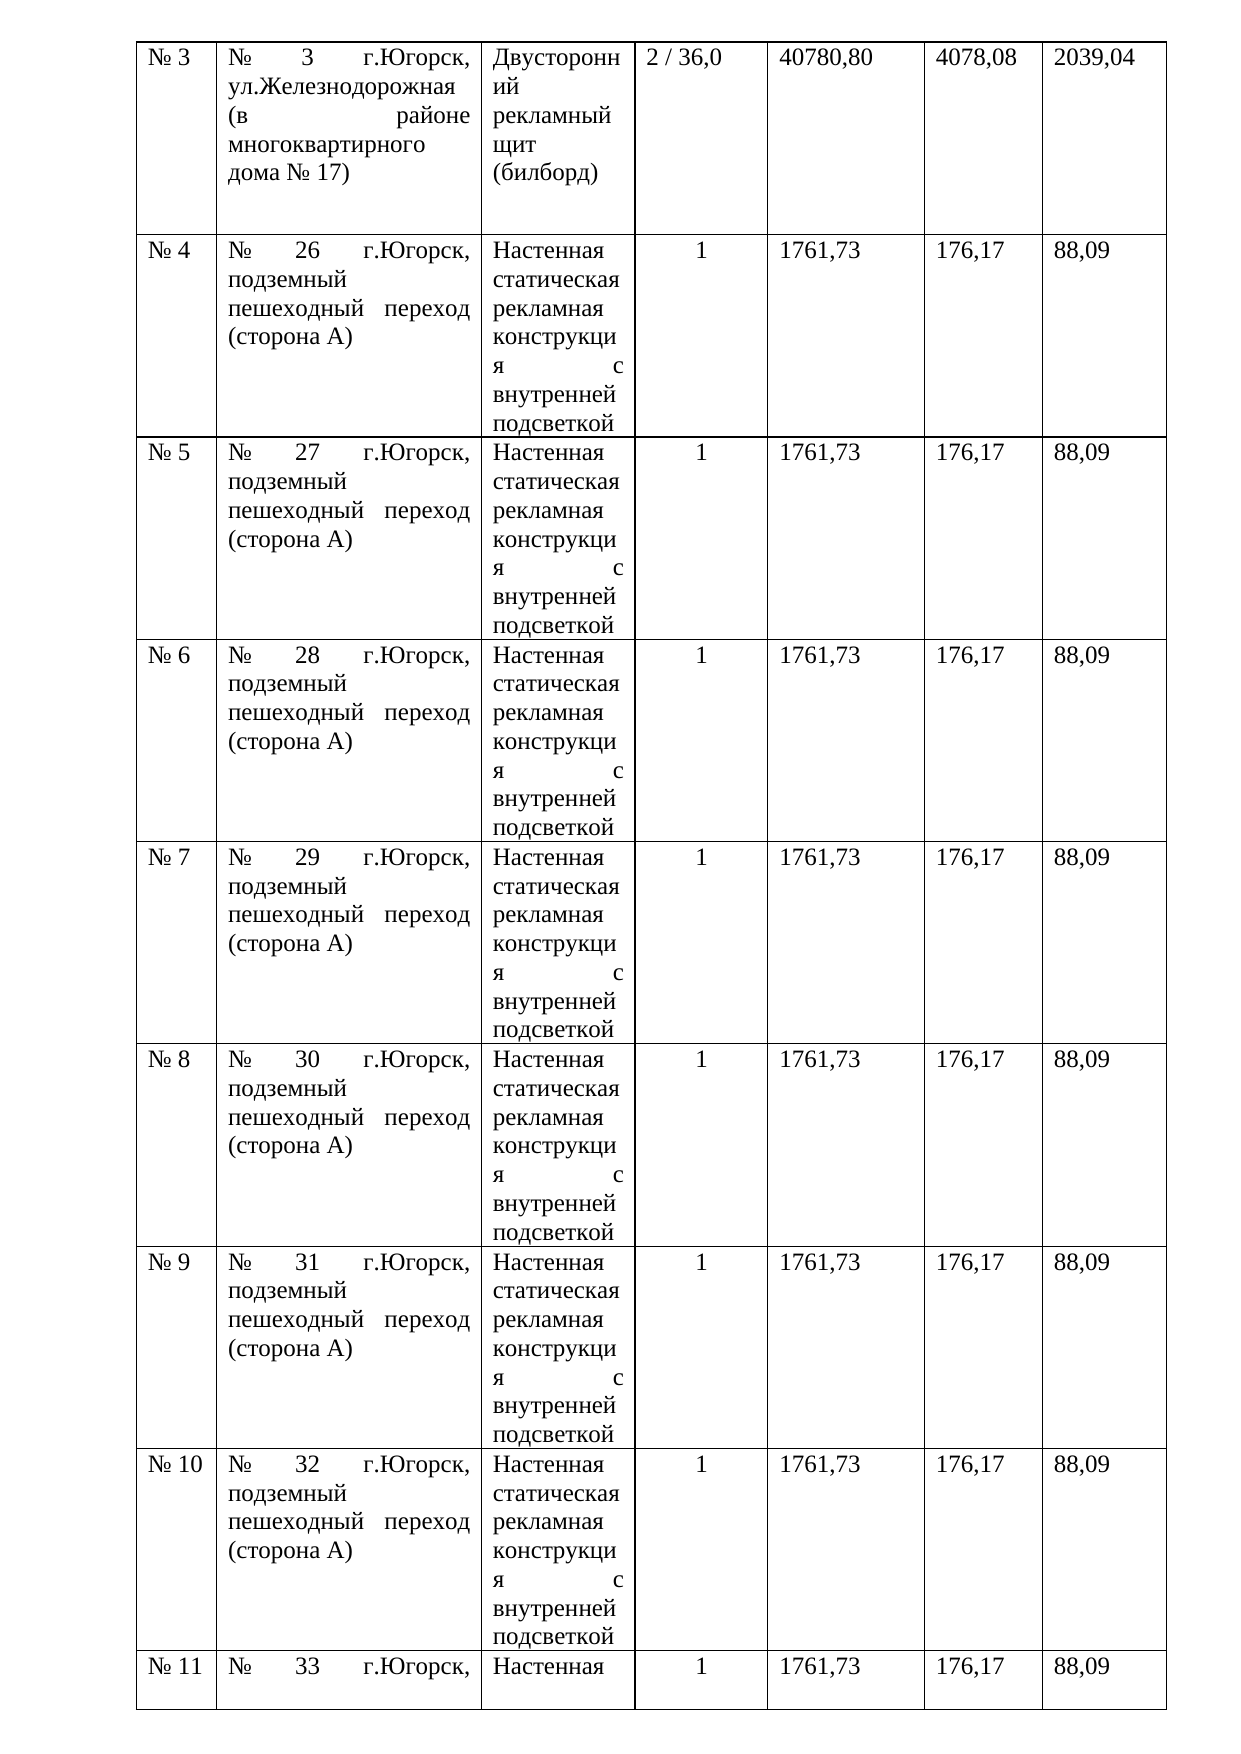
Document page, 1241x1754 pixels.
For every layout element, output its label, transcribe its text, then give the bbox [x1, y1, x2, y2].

table_cell 2 / 36,0 [636, 43, 767, 234]
table_cell 1 [636, 438, 767, 639]
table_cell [482, 43, 634, 234]
table_cell № 4 [137, 235, 216, 436]
table_cell № 5 [137, 438, 216, 639]
table_cell № 11 [137, 1651, 216, 1708]
table_cell 176,17 [925, 438, 1042, 639]
table_cell 176,17 [925, 1651, 1042, 1708]
table_cell № 27 г.Югорск, подземный пешеходный переход (сторона А) [217, 438, 481, 639]
table_cell 88,09 [1043, 842, 1166, 1043]
table_cell 1 [636, 1449, 767, 1650]
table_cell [217, 1651, 481, 1708]
table_cell 1 [636, 640, 767, 841]
table_cell № 3 г.Югорск, ул.Железнодорожная (в районе многоквартирного дома № 17) [217, 43, 481, 234]
table_cell 1 [636, 842, 767, 1043]
table_cell 88,09 [1043, 1651, 1166, 1708]
table_cell 1761,73 [768, 235, 924, 436]
table_cell 1761,73 [768, 1247, 924, 1448]
table_cell № 26 г.Югорск, подземный пешеходный переход (сторона А) [217, 235, 481, 436]
table_cell 1761,73 [768, 842, 924, 1043]
table_cell 1761,73 [768, 1449, 924, 1650]
table_cell № 31 г.Югорск, подземный пешеходный переход (сторона А) [217, 1247, 481, 1448]
table_cell № 9 [137, 1247, 216, 1448]
table_cell 1 [636, 1044, 767, 1246]
table_cell 88,09 [1043, 640, 1166, 841]
table_cell 1761,73 [768, 1651, 924, 1708]
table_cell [482, 1247, 634, 1448]
table_cell Настенная статическая рекламная конструкция с внутренней подсветкой [482, 640, 634, 841]
table_cell Настенная статическая рекламная конструкция с внутренней подсветкой [482, 438, 634, 639]
table_cell № 8 [137, 1044, 216, 1246]
table_cell 1761,73 [768, 640, 924, 841]
table_cell Настенная статическая рекламная конструкция с внутренней подсветкой [482, 842, 634, 1043]
table_cell 88,09 [1043, 1449, 1166, 1650]
table_cell 176,17 [925, 842, 1042, 1043]
table_cell 1761,73 [768, 1044, 924, 1246]
table_cell 88,09 [1043, 438, 1166, 639]
table_cell Настенная статическая рекламная конструкция с внутренней подсветкой [482, 235, 634, 436]
table_cell № 3 [137, 43, 216, 234]
table_cell 4078,08 [925, 43, 1042, 234]
table_cell № 28 г.Югорск, подземный пешеходный переход (сторона А) [217, 640, 481, 841]
table_cell 1 [636, 1247, 767, 1448]
table_cell 176,17 [925, 1044, 1042, 1246]
table_cell 1 [636, 235, 767, 436]
table_cell 176,17 [925, 1247, 1042, 1448]
table_cell № 6 [137, 640, 216, 841]
table_cell 88,09 [1043, 1044, 1166, 1246]
table_cell № 7 [137, 842, 216, 1043]
table_cell 176,17 [925, 1449, 1042, 1650]
table_cell 1761,73 [768, 438, 924, 639]
table_cell 88,09 [1043, 235, 1166, 436]
table_cell № 10 [137, 1449, 216, 1650]
table_cell 1 [636, 1651, 767, 1708]
table_cell № 29 г.Югорск, подземный пешеходный переход (сторона А) [217, 842, 481, 1043]
table_cell 176,17 [925, 640, 1042, 841]
table_cell 2039,04 [1043, 43, 1166, 234]
table_cell № 30 г.Югорск, подземный пешеходный переход (сторона А) [217, 1044, 481, 1246]
table_cell Настенная статическая рекламная конструкция с внутренней подсветкой [482, 1044, 634, 1246]
table_cell 88,09 [1043, 1247, 1166, 1448]
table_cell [482, 1651, 634, 1708]
table_cell 40780,80 [768, 43, 924, 234]
table_cell № 32 г.Югорск, подземный пешеходный переход (сторона А) [217, 1449, 481, 1650]
table_cell 176,17 [925, 235, 1042, 436]
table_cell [482, 1449, 634, 1650]
